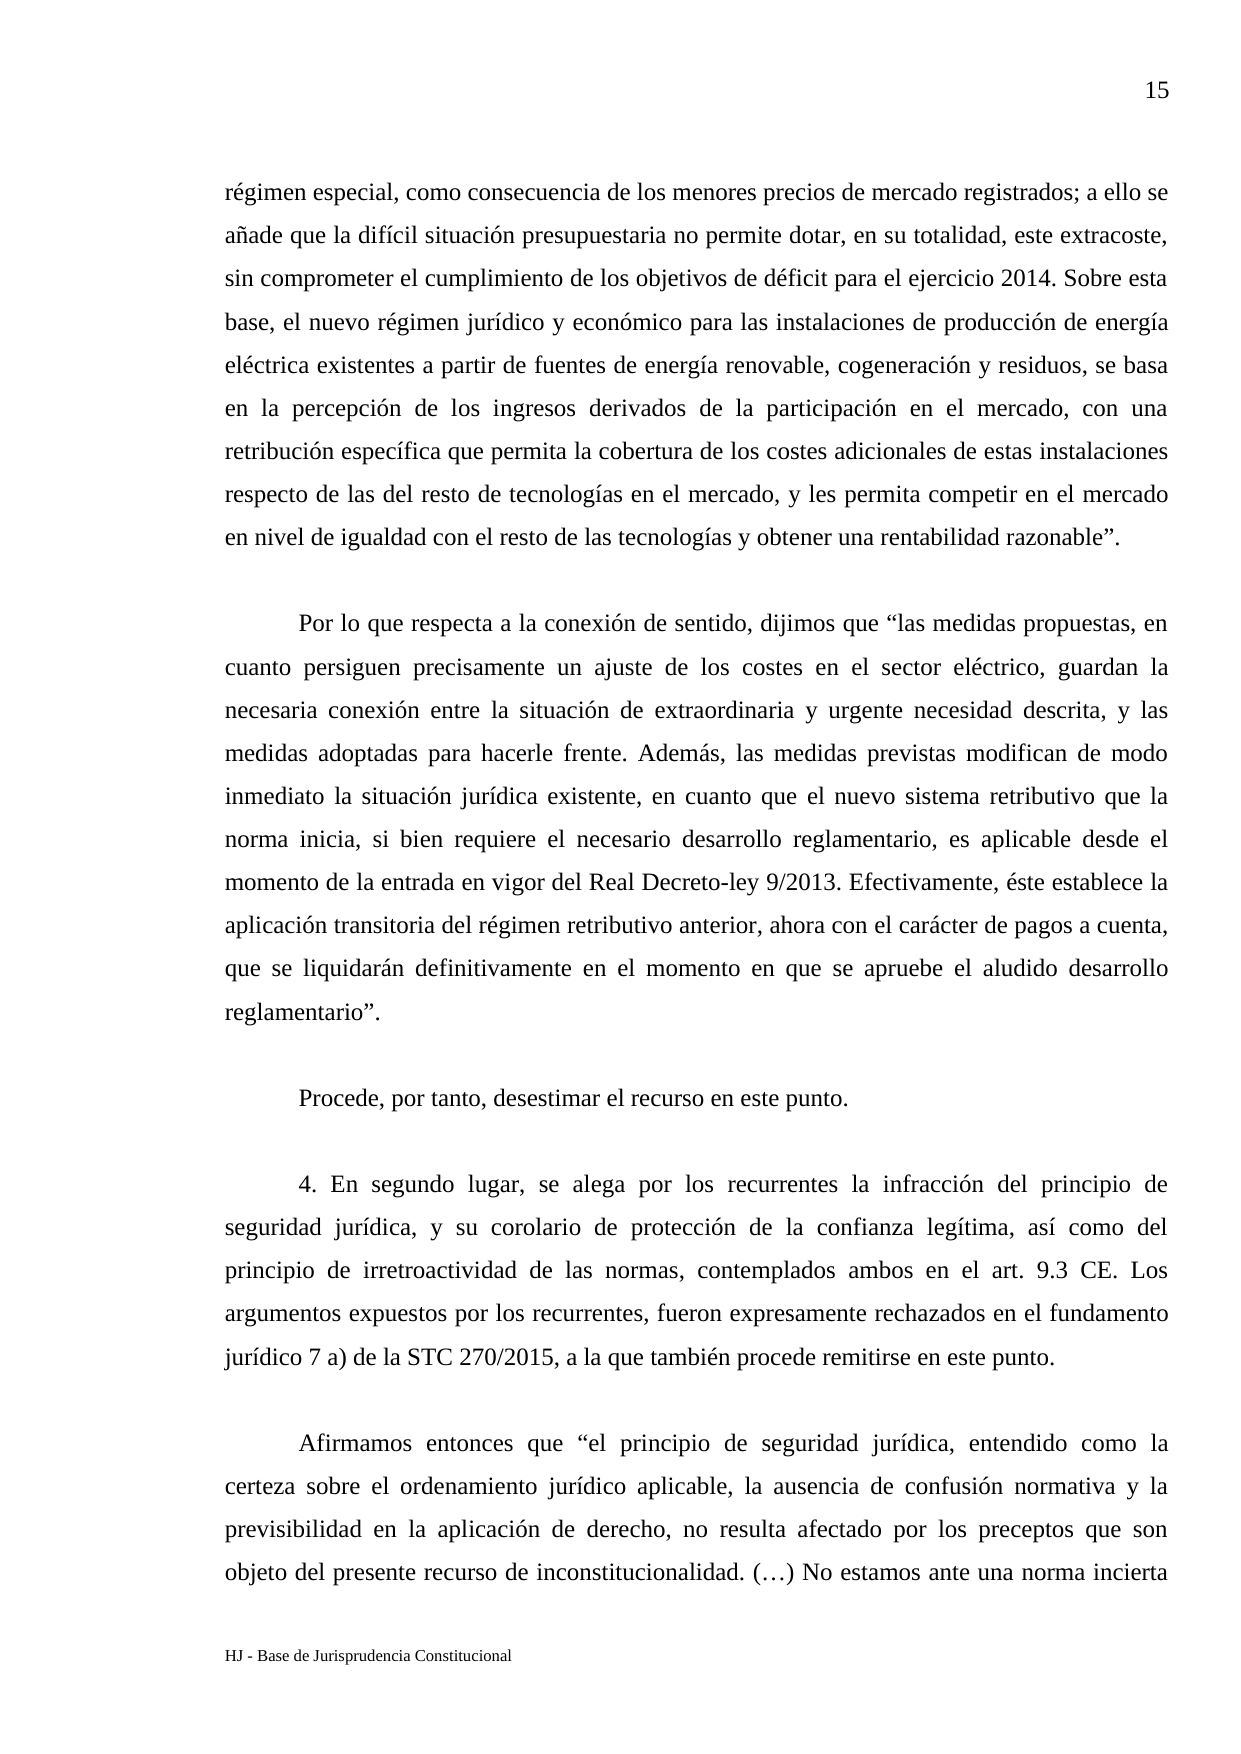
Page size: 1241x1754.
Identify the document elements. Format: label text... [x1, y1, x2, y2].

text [224, 1428, 1169, 1586]
text Por lo que respecta a la conexión de sentido, dijimos que “las medidas propuestas, en cuanto persiguen precisamente un ajuste de los costes en el sector eléctrico, guardan la necesaria conexión entre la situación de extraordinaria y urgente necesidad descrita, y las medidas adoptadas para hacerle frente. Además, las medidas previstas modifican de modo inmediato la situación jurídica existente, en cuanto que el nuevo sistema retributivo que la norma inicia, si bien requiere el necesario desarrollo reglamentario, es aplicable desde el momento de la entrada en vigor del Real Decreto-ley 9/2013. Efectivamente, éste establece la aplicación transitoria del régimen retributivo anterior, ahora con el carácter de pagos a cuenta, que se liquidarán definitivamente en el momento en que se apruebe el aludido desarrollo reglamentario”. [224, 608, 1169, 1025]
text 4. En segundo lugar, se alega por los recurrentes la infracción del principio de seguridad jurídica, y su corolario de protección de la confianza legítima, así como del principio de irretroactividad de las normas, contemplados ambos en el art. 9.3 CE. Los argumentos expuestos por los recurrentes, fueron expresamente rechazados en el fundamento jurídico 7 a) de la STC 270/2015, a la que también procede remitirse en este punto. [224, 1169, 1169, 1370]
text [224, 177, 1169, 551]
text Procede, por tanto, desestimar el recurso en este punto. [224, 1083, 1169, 1112]
